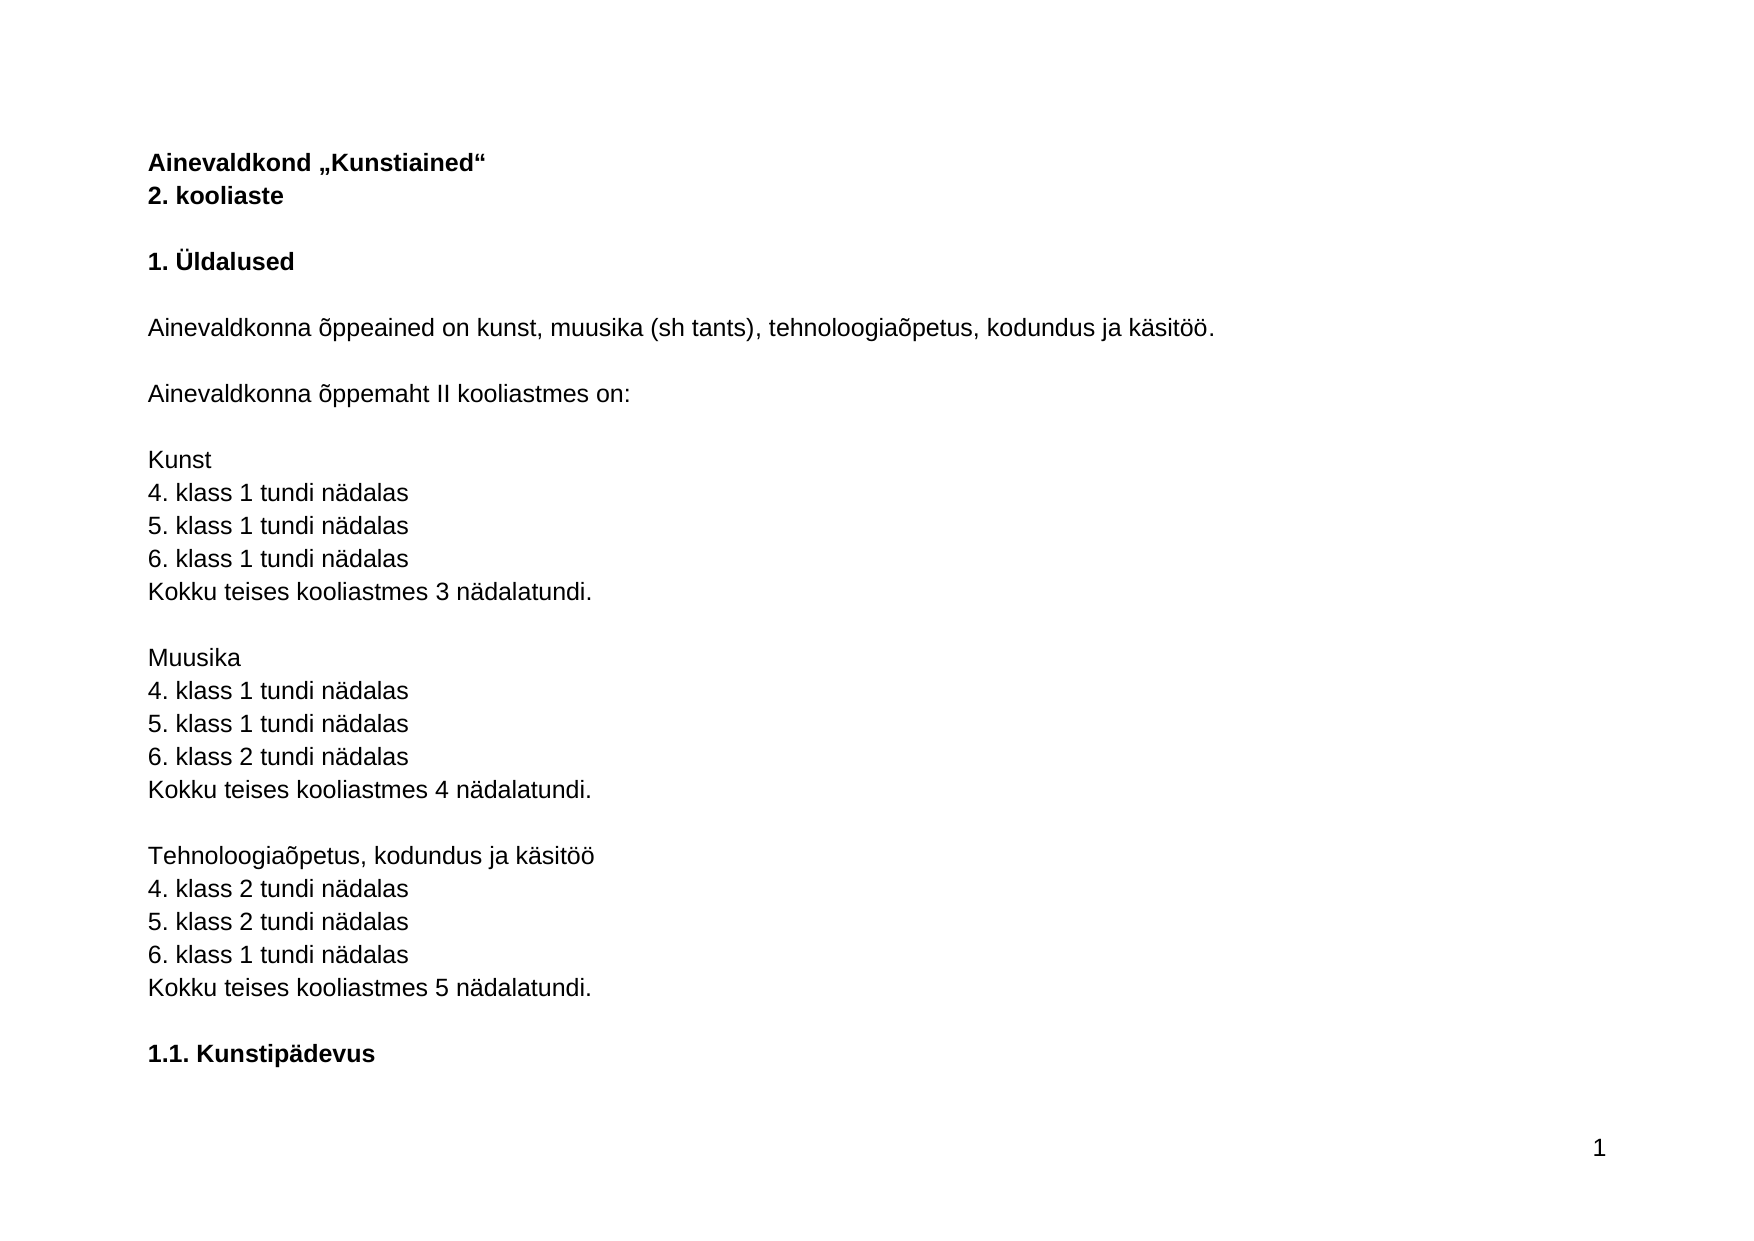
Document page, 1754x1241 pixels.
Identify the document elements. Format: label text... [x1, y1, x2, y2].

text Ainevaldkonna õppemaht II kooliastmes on: [148, 379, 1606, 407]
text 4. klass 2 tundi nädalas [148, 874, 1606, 903]
text 6. klass 2 tundi nädalas [148, 742, 1606, 771]
text Kunst [148, 445, 1606, 473]
text Kokku teises kooliastmes 5 nädalatundi. [148, 973, 1606, 1002]
text 6. klass 1 tundi nädalas [148, 544, 1606, 573]
text 1.1. Kunstipädevus [148, 1039, 1606, 1068]
text 5. klass 2 tundi nädalas [148, 907, 1606, 936]
text Tehnoloogiaõpetus, kodundus ja käsitöö [148, 841, 1606, 870]
text Ainevaldkonna õppeained on kunst, muusika (sh tants), tehnoloogiaõpetus, kodundus ja käsitöö. [148, 313, 1606, 341]
text 5. klass 1 tundi nädalas [148, 709, 1606, 738]
text Kokku teises kooliastmes 4 nädalatundi. [148, 775, 1606, 804]
text 1. Üldalused [148, 247, 1606, 275]
text 5. klass 1 tundi nädalas [148, 511, 1606, 539]
text 4. klass 1 tundi nädalas [148, 478, 1606, 507]
text Muusika [148, 643, 1606, 672]
text Kokku teises kooliastmes 3 nädalatundi. [148, 577, 1606, 606]
text 2. kooliaste [148, 181, 1606, 209]
text 6. klass 1 tundi nädalas [148, 940, 1606, 969]
text Ainevaldkond „Kunstiained“ [148, 148, 1606, 176]
text 4. klass 1 tundi nädalas [148, 676, 1606, 705]
